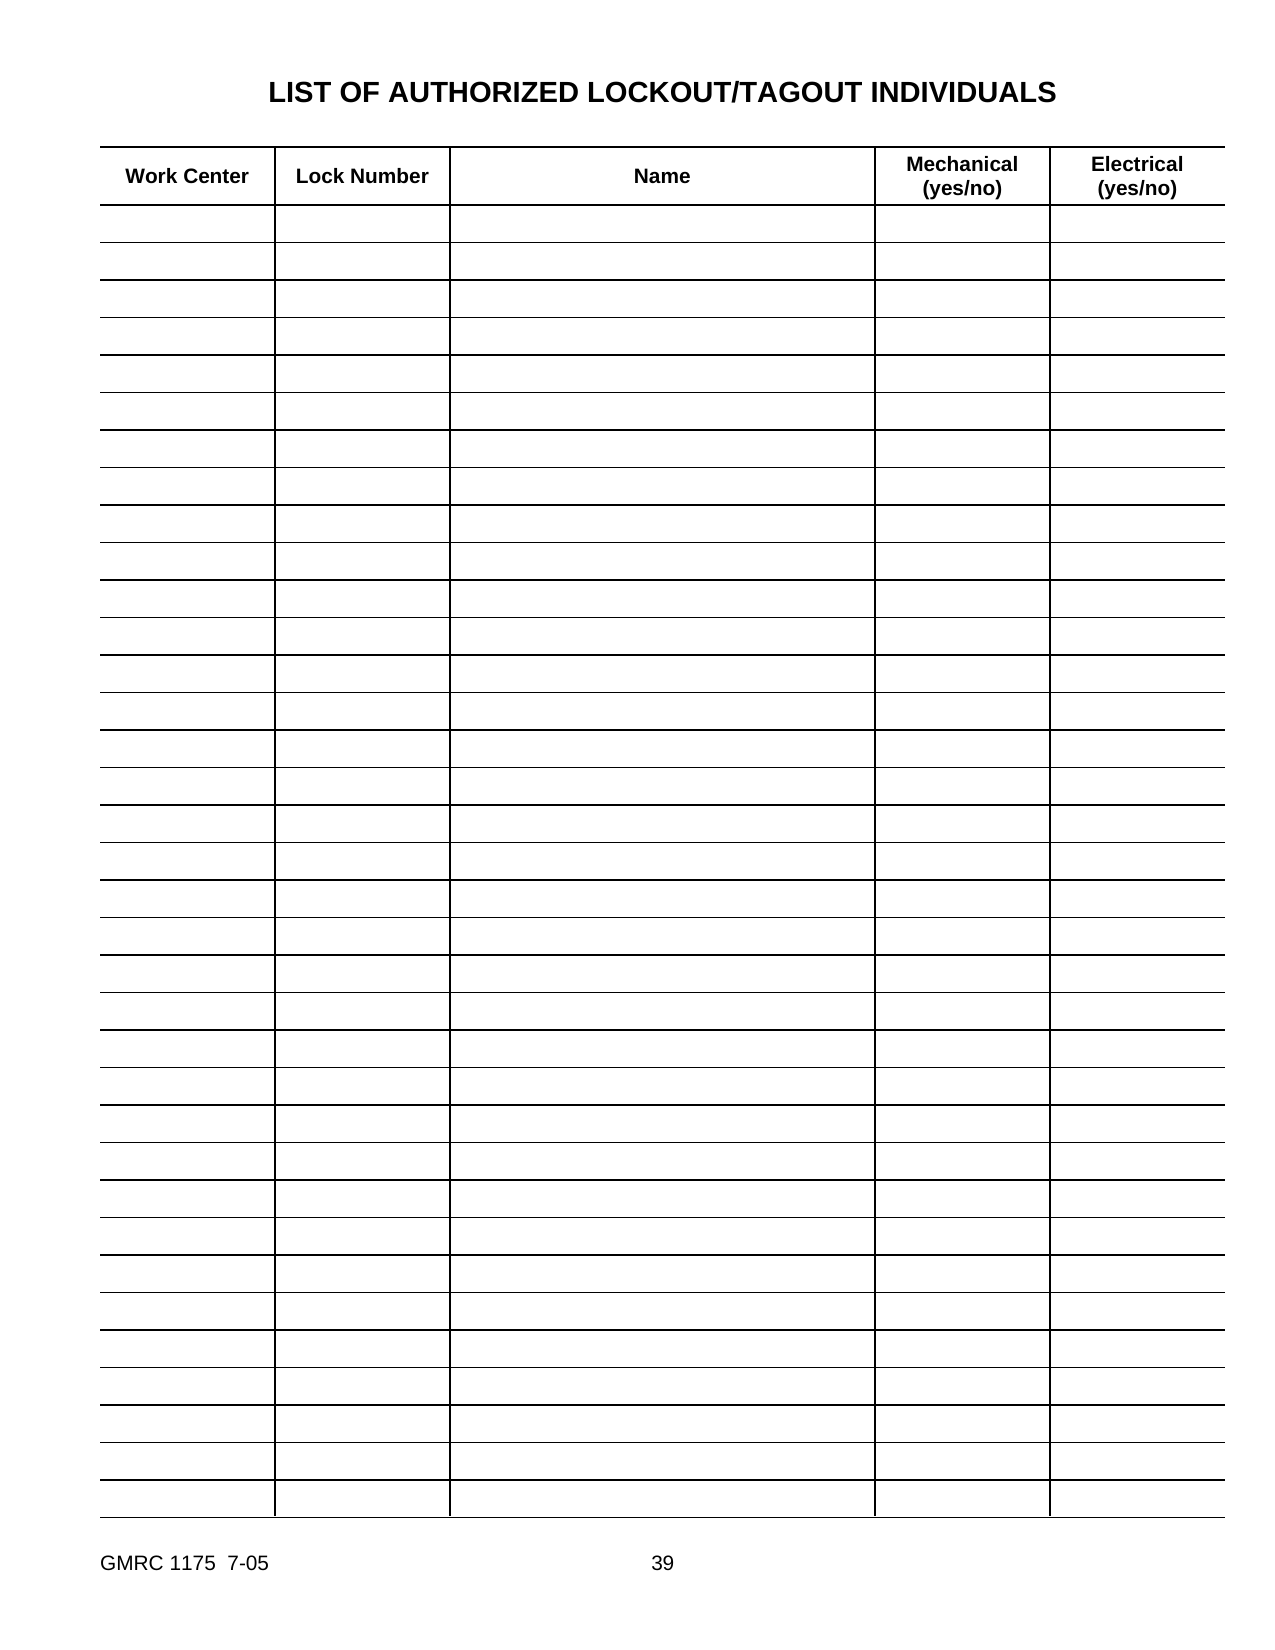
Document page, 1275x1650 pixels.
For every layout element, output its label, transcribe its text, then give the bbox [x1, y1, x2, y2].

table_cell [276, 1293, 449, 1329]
table_cell [276, 281, 449, 316]
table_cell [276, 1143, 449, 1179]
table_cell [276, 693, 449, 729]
table_cell [451, 281, 874, 316]
table_cell [451, 318, 874, 354]
table_cell [100, 393, 274, 429]
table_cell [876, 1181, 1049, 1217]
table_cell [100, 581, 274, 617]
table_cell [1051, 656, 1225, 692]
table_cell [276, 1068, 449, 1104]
table_cell [100, 356, 274, 391]
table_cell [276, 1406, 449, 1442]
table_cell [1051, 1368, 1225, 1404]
table_cell [876, 243, 1049, 279]
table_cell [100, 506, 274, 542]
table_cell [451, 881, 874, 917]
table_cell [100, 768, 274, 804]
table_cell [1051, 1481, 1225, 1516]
table_header Mechanical (yes/no) [876, 148, 1049, 204]
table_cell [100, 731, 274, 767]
table_cell [876, 318, 1049, 354]
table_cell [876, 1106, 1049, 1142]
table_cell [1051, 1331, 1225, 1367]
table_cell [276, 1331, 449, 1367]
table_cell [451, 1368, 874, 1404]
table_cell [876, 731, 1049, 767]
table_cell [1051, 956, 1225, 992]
table_cell [100, 431, 274, 466]
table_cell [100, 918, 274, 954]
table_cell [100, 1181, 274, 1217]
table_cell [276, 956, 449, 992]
table_header Electrical (yes/no) [1051, 148, 1225, 204]
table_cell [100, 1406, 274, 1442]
table_cell [451, 431, 874, 466]
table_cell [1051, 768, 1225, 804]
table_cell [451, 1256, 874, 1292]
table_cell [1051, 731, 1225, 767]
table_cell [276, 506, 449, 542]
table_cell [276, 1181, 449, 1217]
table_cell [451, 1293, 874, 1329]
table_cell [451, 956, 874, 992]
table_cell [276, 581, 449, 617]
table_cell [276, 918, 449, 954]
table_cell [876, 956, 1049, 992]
table_cell [276, 206, 449, 241]
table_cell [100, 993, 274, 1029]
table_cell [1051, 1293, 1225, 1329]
table_cell [451, 393, 874, 429]
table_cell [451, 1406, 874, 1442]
table_cell [876, 431, 1049, 466]
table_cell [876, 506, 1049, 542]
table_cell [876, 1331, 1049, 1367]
table_cell [1051, 318, 1225, 354]
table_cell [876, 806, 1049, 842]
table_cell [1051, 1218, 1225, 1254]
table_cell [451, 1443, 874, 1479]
table_header Name [451, 148, 874, 204]
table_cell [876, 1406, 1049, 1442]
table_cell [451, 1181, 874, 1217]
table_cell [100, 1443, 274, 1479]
text LIST OF AUTHORIZED LOCKOUT/TAGOUT INDIVIDUALS [100, 75, 1225, 108]
table_cell [451, 206, 874, 241]
table_cell [100, 206, 274, 241]
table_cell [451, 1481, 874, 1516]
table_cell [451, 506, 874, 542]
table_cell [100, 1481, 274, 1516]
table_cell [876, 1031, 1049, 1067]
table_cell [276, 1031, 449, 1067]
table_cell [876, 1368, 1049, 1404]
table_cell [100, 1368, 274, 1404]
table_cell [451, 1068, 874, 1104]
table_cell [100, 281, 274, 316]
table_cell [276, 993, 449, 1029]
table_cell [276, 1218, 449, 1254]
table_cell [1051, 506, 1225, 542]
table_cell [1051, 281, 1225, 316]
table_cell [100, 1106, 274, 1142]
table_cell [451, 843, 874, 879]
table_cell [276, 356, 449, 391]
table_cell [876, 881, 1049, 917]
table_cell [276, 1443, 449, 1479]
table_header Lock Number [276, 148, 449, 204]
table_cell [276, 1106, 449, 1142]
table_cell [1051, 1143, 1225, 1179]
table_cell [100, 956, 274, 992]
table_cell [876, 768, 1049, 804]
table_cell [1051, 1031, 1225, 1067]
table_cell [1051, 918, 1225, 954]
table_cell [276, 393, 449, 429]
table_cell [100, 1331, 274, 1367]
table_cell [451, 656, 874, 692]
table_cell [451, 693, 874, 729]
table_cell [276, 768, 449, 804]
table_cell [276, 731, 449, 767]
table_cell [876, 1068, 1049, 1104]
table_cell [100, 243, 274, 279]
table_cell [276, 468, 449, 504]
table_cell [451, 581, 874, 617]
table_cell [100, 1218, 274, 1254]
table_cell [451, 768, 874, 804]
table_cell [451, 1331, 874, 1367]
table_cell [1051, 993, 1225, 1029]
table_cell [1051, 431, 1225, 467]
table_cell [876, 206, 1049, 241]
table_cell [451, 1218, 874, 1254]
table_cell [276, 243, 449, 279]
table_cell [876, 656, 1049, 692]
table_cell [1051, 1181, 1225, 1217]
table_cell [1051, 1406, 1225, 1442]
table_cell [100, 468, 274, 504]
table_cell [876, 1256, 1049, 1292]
table_cell [876, 281, 1049, 316]
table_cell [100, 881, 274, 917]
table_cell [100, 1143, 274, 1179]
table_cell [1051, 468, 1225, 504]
table_cell [100, 318, 274, 354]
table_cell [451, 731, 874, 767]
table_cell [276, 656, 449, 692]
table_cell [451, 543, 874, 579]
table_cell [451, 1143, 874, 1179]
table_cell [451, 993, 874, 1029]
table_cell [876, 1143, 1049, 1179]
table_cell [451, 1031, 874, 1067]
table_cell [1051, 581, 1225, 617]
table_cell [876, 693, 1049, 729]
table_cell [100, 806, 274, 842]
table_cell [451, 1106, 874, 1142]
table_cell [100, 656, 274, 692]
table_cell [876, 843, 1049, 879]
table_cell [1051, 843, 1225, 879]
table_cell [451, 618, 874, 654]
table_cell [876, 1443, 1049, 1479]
table_cell [1051, 206, 1225, 241]
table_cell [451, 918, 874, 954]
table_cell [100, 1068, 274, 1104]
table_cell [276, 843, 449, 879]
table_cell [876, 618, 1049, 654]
table_cell [876, 356, 1049, 391]
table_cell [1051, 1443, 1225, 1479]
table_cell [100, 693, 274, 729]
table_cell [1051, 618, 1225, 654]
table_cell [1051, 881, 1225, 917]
table_cell [451, 243, 874, 279]
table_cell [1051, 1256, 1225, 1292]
table_cell [1051, 393, 1225, 429]
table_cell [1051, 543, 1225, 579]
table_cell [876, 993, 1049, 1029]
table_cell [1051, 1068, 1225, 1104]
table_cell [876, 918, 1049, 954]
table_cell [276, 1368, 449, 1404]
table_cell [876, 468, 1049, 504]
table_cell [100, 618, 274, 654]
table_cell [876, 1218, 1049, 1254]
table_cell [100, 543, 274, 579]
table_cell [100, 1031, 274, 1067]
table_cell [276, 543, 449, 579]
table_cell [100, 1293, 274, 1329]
table_cell [1051, 356, 1225, 391]
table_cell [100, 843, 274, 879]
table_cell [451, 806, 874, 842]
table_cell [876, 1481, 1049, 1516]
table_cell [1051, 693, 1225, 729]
table_cell [451, 356, 874, 391]
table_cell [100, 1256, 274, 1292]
table_cell [276, 431, 449, 466]
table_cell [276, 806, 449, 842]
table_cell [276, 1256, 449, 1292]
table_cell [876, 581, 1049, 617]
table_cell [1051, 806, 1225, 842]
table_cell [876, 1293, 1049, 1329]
table_header [100, 148, 274, 204]
table_cell [276, 318, 449, 354]
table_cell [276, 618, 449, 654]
table_cell [1051, 243, 1225, 279]
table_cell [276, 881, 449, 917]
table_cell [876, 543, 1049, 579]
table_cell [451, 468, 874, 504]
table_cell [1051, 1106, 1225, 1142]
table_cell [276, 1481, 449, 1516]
table_cell [876, 393, 1049, 429]
